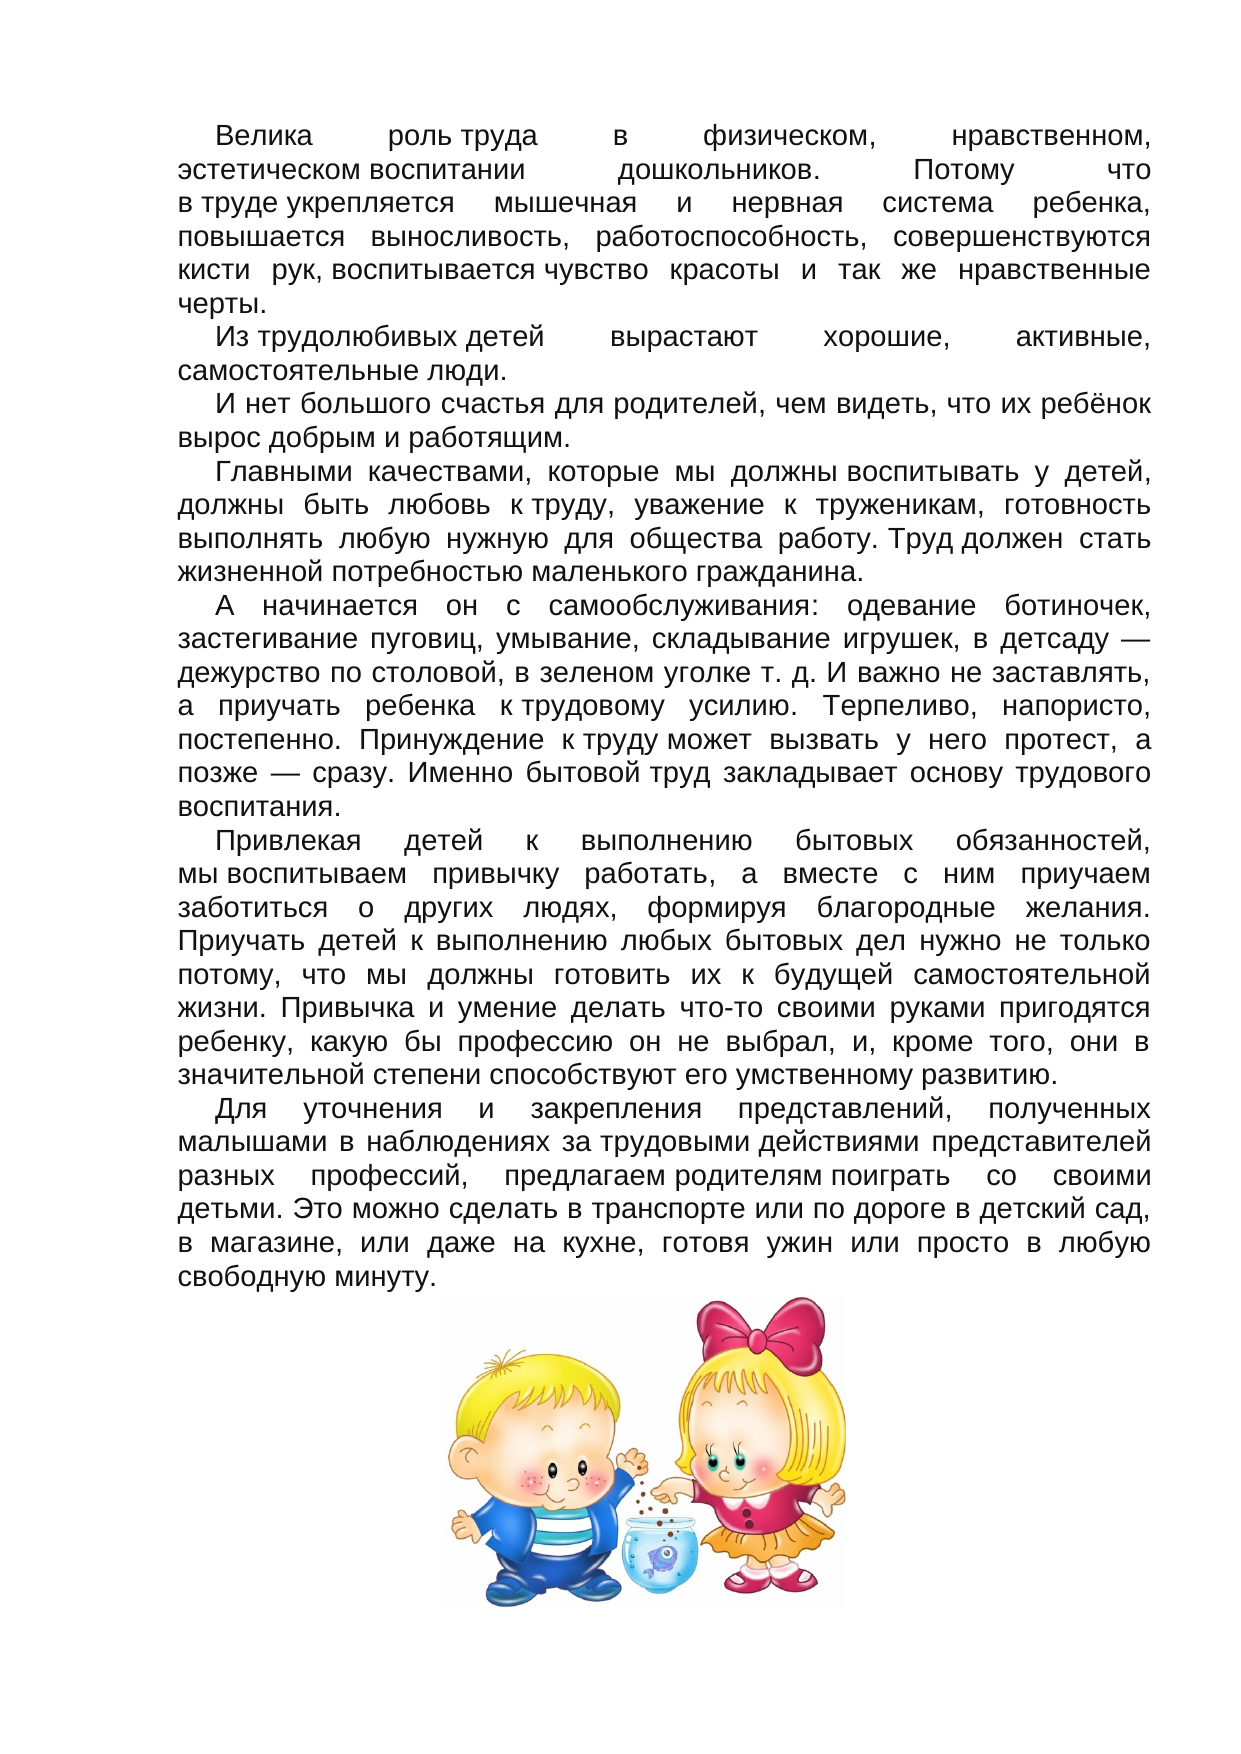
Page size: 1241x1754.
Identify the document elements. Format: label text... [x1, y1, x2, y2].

text Для уточнения и закрепления представлений, полученных малышами в наблюдениях за трудовыми действиями представителей разных профессий, предлагаем родителям поиграть со своими детьми. Это можно сделать в транспорте или по дороге в детский сад, в магазине, или даже на кухне, готовя ужин или просто в любую свободную минуту. [177, 1091, 1152, 1292]
text И нет большого счастья для родителей, чем видеть, что их ребёнок вырос добрым и работящим. [177, 386, 1152, 453]
text Из трудолюбивых детей вырастают хорошие, активные, самостоятельные люди. [177, 319, 1152, 386]
text Привлекая детей к выполнению бытовых обязанностей, мы воспитываем привычку работать, а вместе с ним приучаем заботиться о других людях, формируя благородные желания. Приучать детей к выполнению любых бытовых дел нужно не только потому, что мы должны готовить их к будущей самостоятельной жизни. Привычка и умение делать что-то своими руками пригодятся ребенку, какую бы профессию он не выбрал, и, кроме того, они в значительной степени способствуют его умственному развитию. [177, 822, 1152, 1091]
picture [441, 1292, 846, 1611]
text Велика роль труда в физическом, нравственном, эстетическом воспитании дошкольников. Потому что в труде укрепляется мышечная и нервная система ребенка, повышается выносливость, работоспособность, совершенствуются кисти рук, воспитывается чувство красоты и так же нравственные черты. [177, 118, 1152, 319]
text Главными качествами, которые мы должны воспитывать у детей, должны быть любовь к труду, уважение к труженикам, готовность выполнять любую нужную для общества работу. Труд должен стать жизненной потребностью маленького гражданина. [177, 453, 1152, 588]
text А начинается он с самообслуживания: одевание ботиночек, застегивание пуговиц, умывание, складывание игрушек, в детсаду — дежурство по столовой, в зеленом уголке т. д. И важно не заставлять, а приучать ребенка к трудовому усилию. Терпеливо, напористо, постепенно. Принуждение к труду может вызвать у него протест, а позже — сразу. Именно бытовой труд закладывает основу трудового воспитания. [177, 588, 1152, 822]
